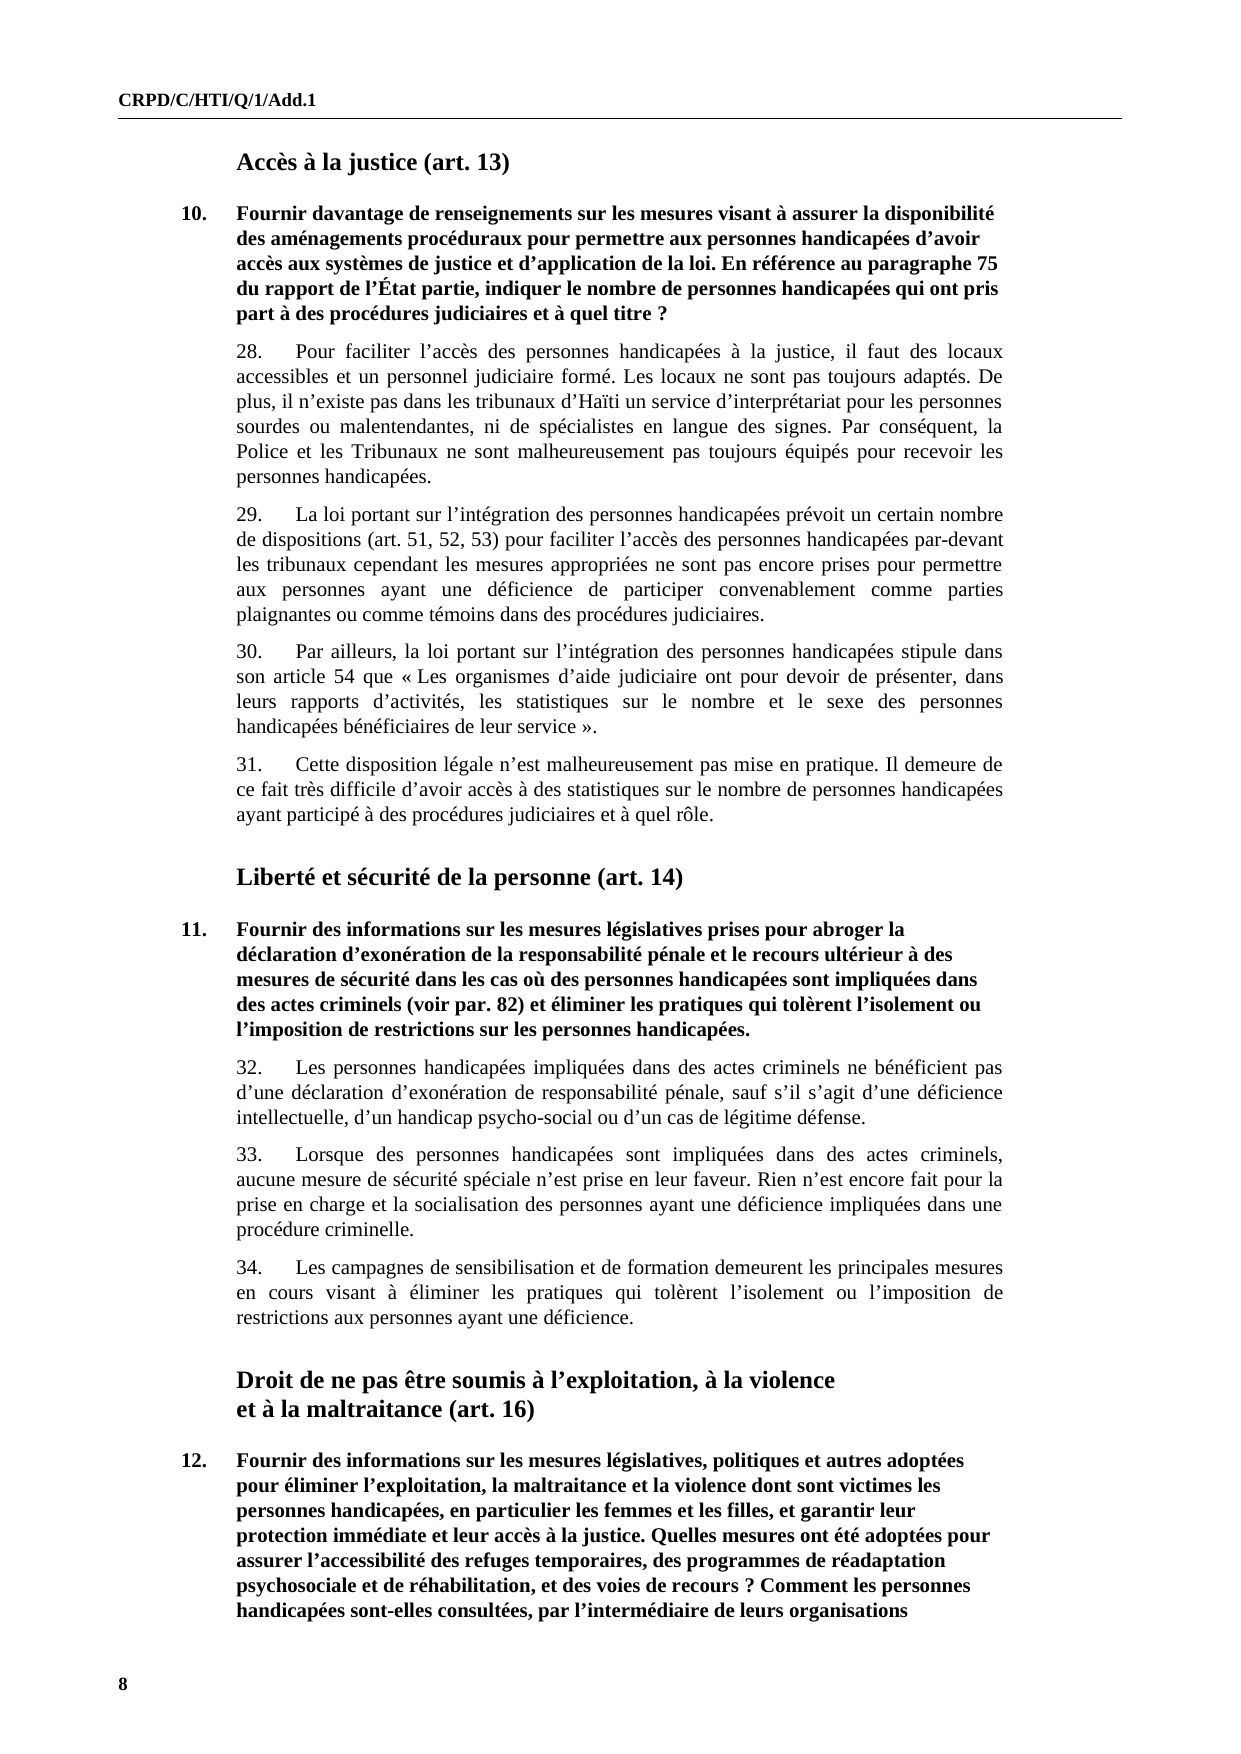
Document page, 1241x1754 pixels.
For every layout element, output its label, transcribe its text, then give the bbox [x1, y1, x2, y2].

text 30. Par ailleurs, la loi portant sur l’intégration des personnes handicapées stipule dans son article 54 que « Les organismes d’aide judiciaire ont pour devoir de présenter, dans leurs rapports d’activités, les statistiques sur le nombre et le sexe des personnes handicapées bénéficiaires de leur service ». [236, 638, 1004, 738]
text 33. Lorsque des personnes handicapées sont impliquées dans des actes criminels, aucune mesure de sécurité spéciale n’est prise en leur faveur. Rien n’est encore fait pour la prise en charge et la socialisation des personnes ayant une déficience impliquées dans une procédure criminelle. [236, 1141, 1004, 1241]
text 28. Pour faciliter l’accès des personnes handicapées à la justice, il faut des locaux accessibles et un personnel judiciaire formé. Les locaux ne sont pas toujours adaptés. De plus, il n’existe pas dans les tribunaux d’Haïti un service d’interprétariat pour les personnes sourdes ou malentendantes, ni de spécialistes en langue des signes. Par conséquent, la Police et les Tribunaux ne sont malheureusement pas toujours équipés pour recevoir les personnes handicapées. [236, 338, 1004, 488]
text 29. La loi portant sur l’intégration des personnes handicapées prévoit un certain nombre de dispositions (art. 51, 52, 53) pour faciliter l’accès des personnes handicapées par-devant les tribunaux cependant les mesures appropriées ne sont pas encore prises pour permettre aux personnes ayant une déficience de participer convenablement comme parties plaignantes ou comme témoins dans des procédures judiciaires. [236, 501, 1004, 626]
text Droit de ne pas être soumis à l’exploitation, à la violence et à la maltraitance (art. 16) [118, 1366, 1004, 1423]
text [118, 1448, 1004, 1623]
text 34. Les campagnes de sensibilisation et de formation demeurent les principales mesures en cours visant à éliminer les pratiques qui tolèrent l’isolement ou l’imposition de restrictions aux personnes ayant une déficience. [236, 1254, 1004, 1329]
text Liberté et sécurité de la personne (art. 14) [118, 863, 1004, 891]
text 32. Les personnes handicapées impliquées dans des actes criminels ne bénéficient pas d’une déclaration d’exonération de responsabilité pénale, sauf s’il s’agit d’une déficience intellectuelle, d’un handicap psycho-social ou d’un cas de légitime défense. [236, 1054, 1004, 1129]
text 10. Fournir davantage de renseignements sur les mesures visant à assurer la disponibilité des aménagements procéduraux pour permettre aux personnes handicapées d’avoir accès aux systèmes de justice et d’application de la loi. En référence au paragraphe 75 du rapport de l’État partie, indiquer le nombre de personnes handicapées qui ont pris part à des procédures judiciaires et à quel titre ? [118, 201, 1004, 326]
text 11. Fournir des informations sur les mesures législatives prises pour abroger la déclaration d’exonération de la responsabilité pénale et le recours ultérieur à des mesures de sécurité dans les cas où des personnes handicapées sont impliquées dans des actes criminels (voir par. 82) et éliminer les pratiques qui tolèrent l’isolement ou l’imposition de restrictions sur les personnes handicapées. [118, 916, 1004, 1041]
text 31. Cette disposition légale n’est malheureusement pas mise en pratique. Il demeure de ce fait très difficile d’avoir accès à des statistiques sur le nombre de personnes handicapées ayant participé à des procédures judiciaires et à quel rôle. [236, 751, 1004, 826]
text Accès à la justice (art. 13) [118, 148, 1004, 176]
